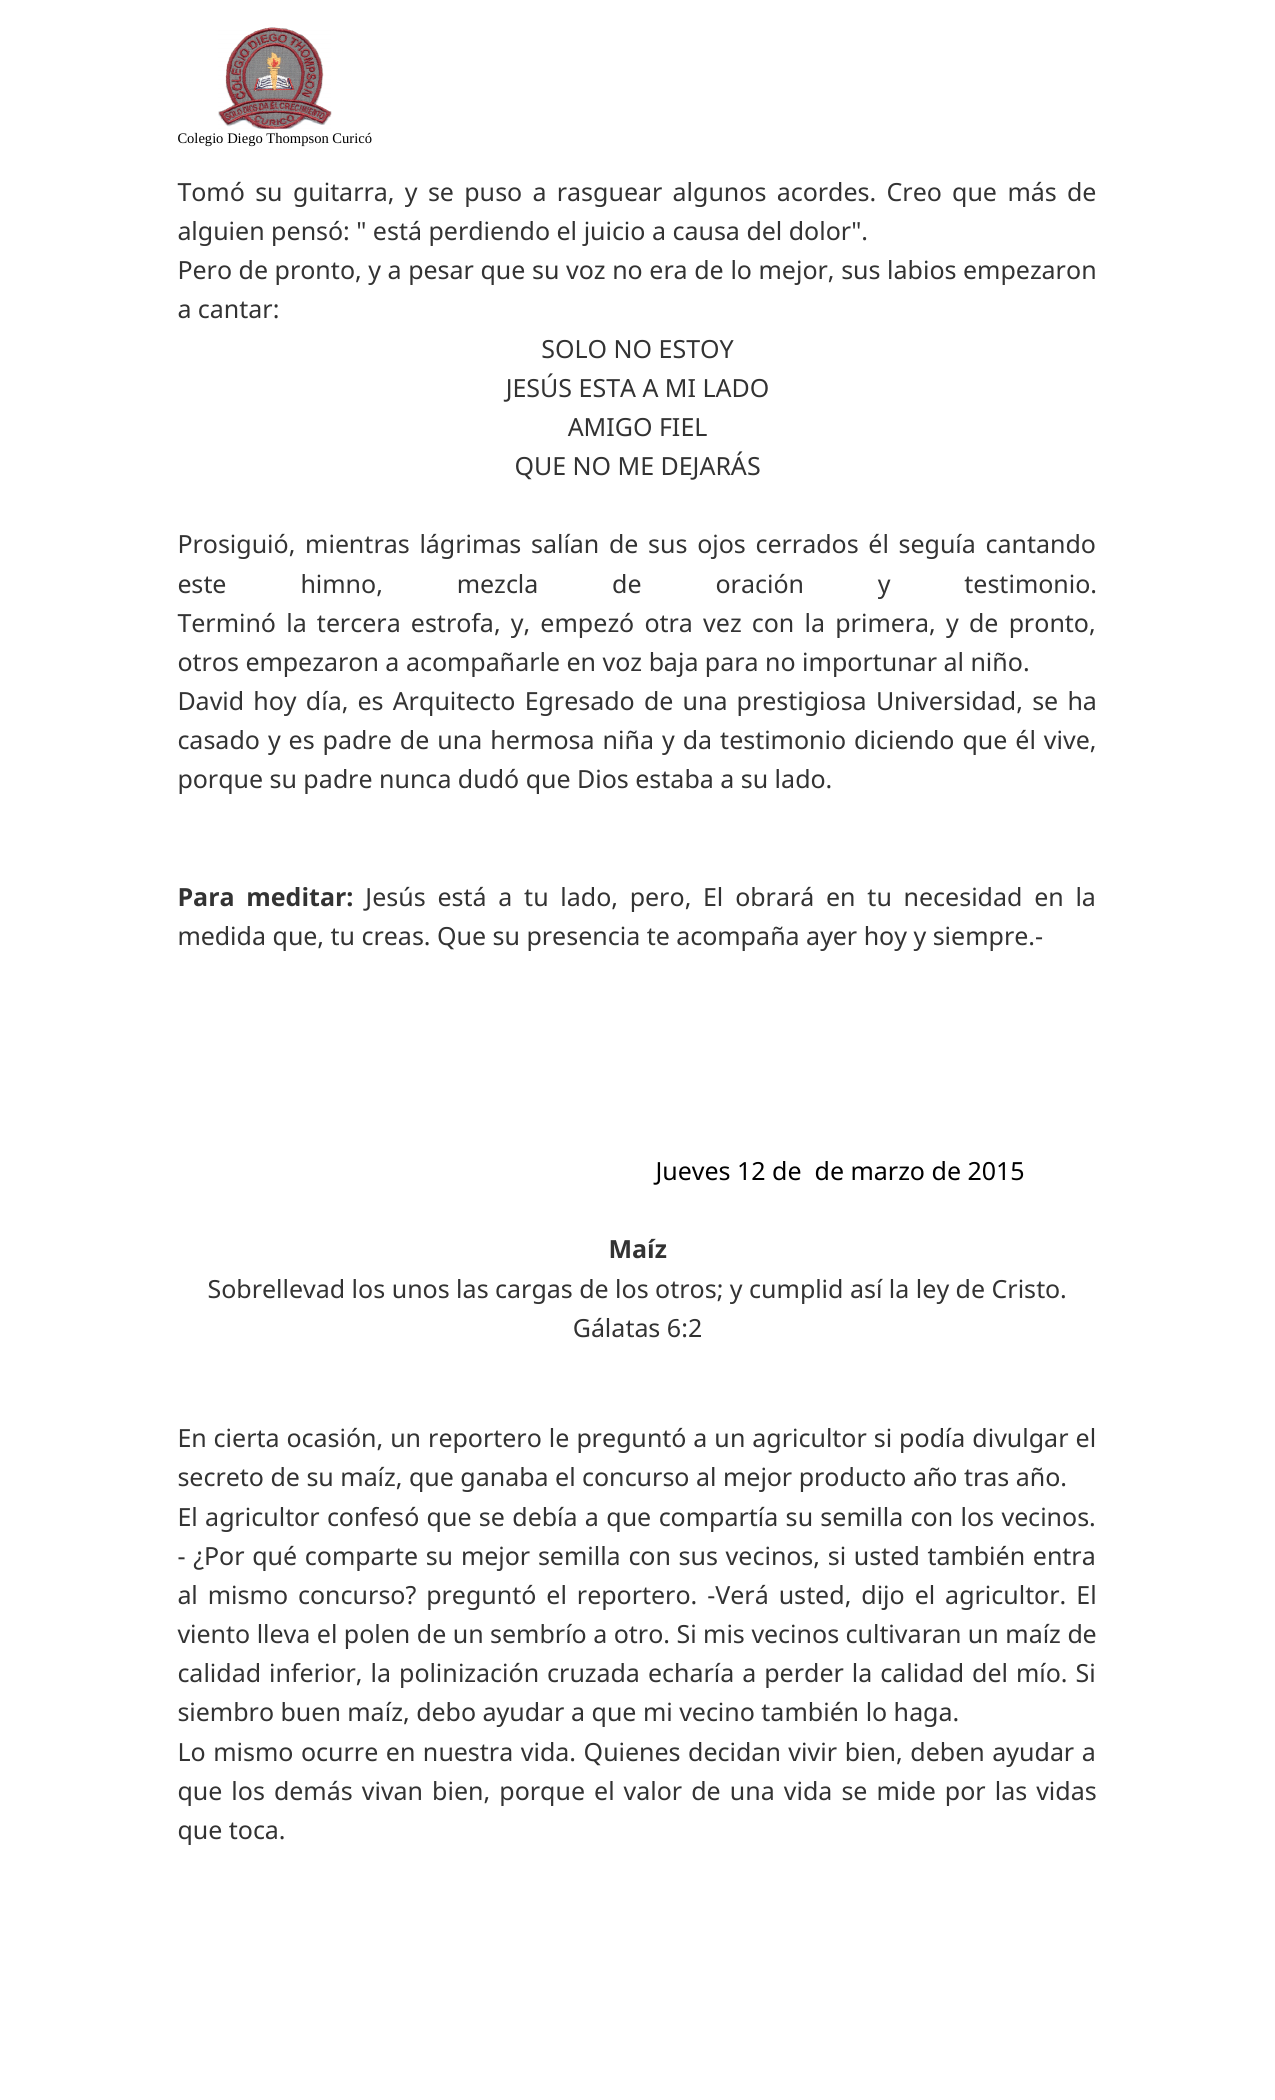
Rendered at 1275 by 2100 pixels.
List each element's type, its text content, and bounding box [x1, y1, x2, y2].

text Tomó su guitarra, y se puso a rasguear algunos acordes. Creo que más de alguien pensó: " está perdiendo el juicio a causa del dolor". [177, 174, 1098, 248]
text El agricultor confesó que se debía a que compartía su semilla con los vecinos. - ¿Por qué comparte su mejor semilla con sus vecinos, si usted también entra al mismo concurso? preguntó el reportero. -Verá usted, dijo el agricultor. El viento lleva el polen de un sembrío a otro. Si mis vecinos cultivaran un maíz de calidad inferior, la polinización cruzada echaría a perder la calidad del mío. Si siembro buen maíz, debo ayudar a que mi vecino también lo haga. [177, 1499, 1098, 1729]
text Prosiguió, mientras lágrimas salían de sus ojos cerrados él seguía cantando este himno, mezcla de oración y testimonio. Terminó la tercera estrofa, y, empezó otra vez con la primera, y de pronto, otros empezaron a acompañarle en voz baja para no importunar al niño. [177, 488, 1098, 679]
text En cierta ocasión, un reportero le preguntó a un agricultor si podía divulgar el secreto de su maíz, que ganaba el concurso al mejor producto año tras año. [177, 1382, 1098, 1494]
text Lo mismo ocurre en nuestra vida. Quienes decidan vivir bien, deben ayudar a que los demás vivan bien, porque el valor de una vida se mide por las vidas que toca. [177, 1734, 1098, 1847]
text David hoy día, es Arquitecto Egresado de una prestigiosa Universidad, se ha casado y es padre de una hermosa niña y da testimonio diciendo que él vive, porque su padre nunca dudó que Dios estaba a su lado. [177, 684, 1098, 796]
text Maíz Sobrellevad los unos las cargas de los otros; y cumplid así la ley de Cristo. Gálatas 6:2 [177, 1232, 1098, 1377]
picture [217, 26, 332, 129]
text Para meditar: Jesús está a tu lado, pero, El obrará en tu necesidad en la medida que, tu creas. Que su presencia te acompaña ayer hoy y siempre.- [177, 879, 1098, 953]
text SOLO NO ESTOY JESÚS ESTA A MI LADO AMIGO FIEL QUE NO ME DEJARÁS [177, 331, 1098, 483]
text Jueves 12 de de marzo de 2015 [177, 1154, 1098, 1188]
text Pero de pronto, y a pesar que su voz no era de lo mejor, sus labios empezaron a cantar: [177, 253, 1098, 326]
